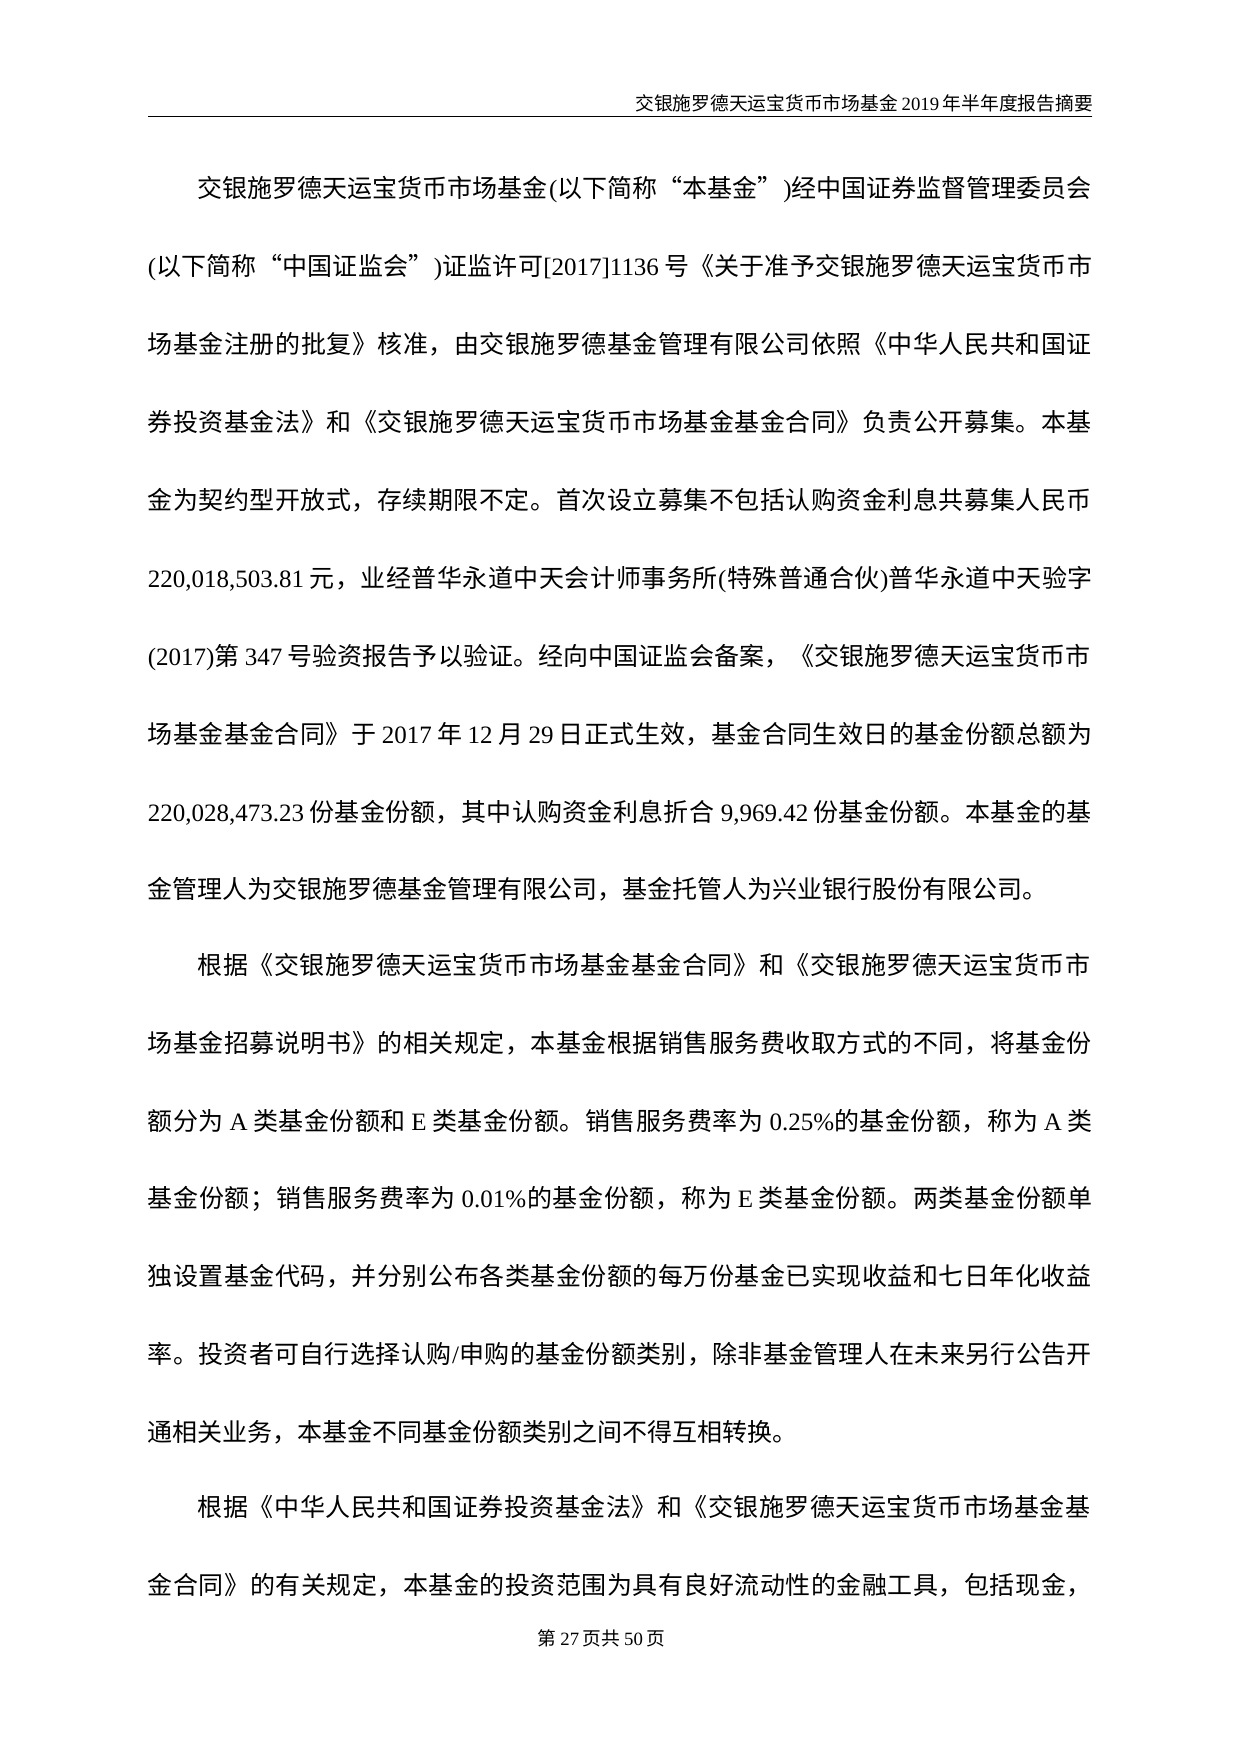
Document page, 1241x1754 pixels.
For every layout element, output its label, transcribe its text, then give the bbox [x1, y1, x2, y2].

text 交银施罗德天运宝货币市场基金(以下简称“本基金”)经中国证券监督管理委员会(以下简称“中国证监会”)证监许可[2017]1136号《关于准予交银施罗德天运宝货币市场基金注册的批复》核准，由交银施罗德基金管理有限公司依照《中华人民共和国证券投资基金法》和《交银施罗德天运宝货币市场基金基金合同》负责公开募集。本基金为契约型开放式，存续期限不定。首次设立募集不包括认购资金利息共募集人民币220,018,503.81元，业经普华永道中天会计师事务所(特殊普通合伙)普华永道中天验字(2017)第347号验资报告予以验证。经向中国证监会备案，《交银施罗德天运宝货币市场基金基金合同》于2017年12月29日正式生效，基金合同生效日的基金份额总额为220,028,473.23份基金份额，其中认购资金利息折合9,969.42份基金份额。本基金的基金管理人为交银施罗德基金管理有限公司，基金托管人为兴业银行股份有限公司。 [148, 154, 1092, 921]
text 根据《交银施罗德天运宝货币市场基金基金合同》和《交银施罗德天运宝货币市场基金招募说明书》的相关规定，本基金根据销售服务费收取方式的不同，将基金份额分为A类基金份额和E类基金份额。销售服务费率为0.25%的基金份额，称为A类基金份额；销售服务费率为0.01%的基金份额，称为E类基金份额。两类基金份额单独设置基金代码，并分别公布各类基金份额的每万份基金已实现收益和七日年化收益率。投资者可自行选择认购/申购的基金份额类别，除非基金管理人在未来另行公告开通相关业务，本基金不同基金份额类别之间不得互相转换。 [148, 931, 1092, 1463]
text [148, 1473, 1092, 1616]
